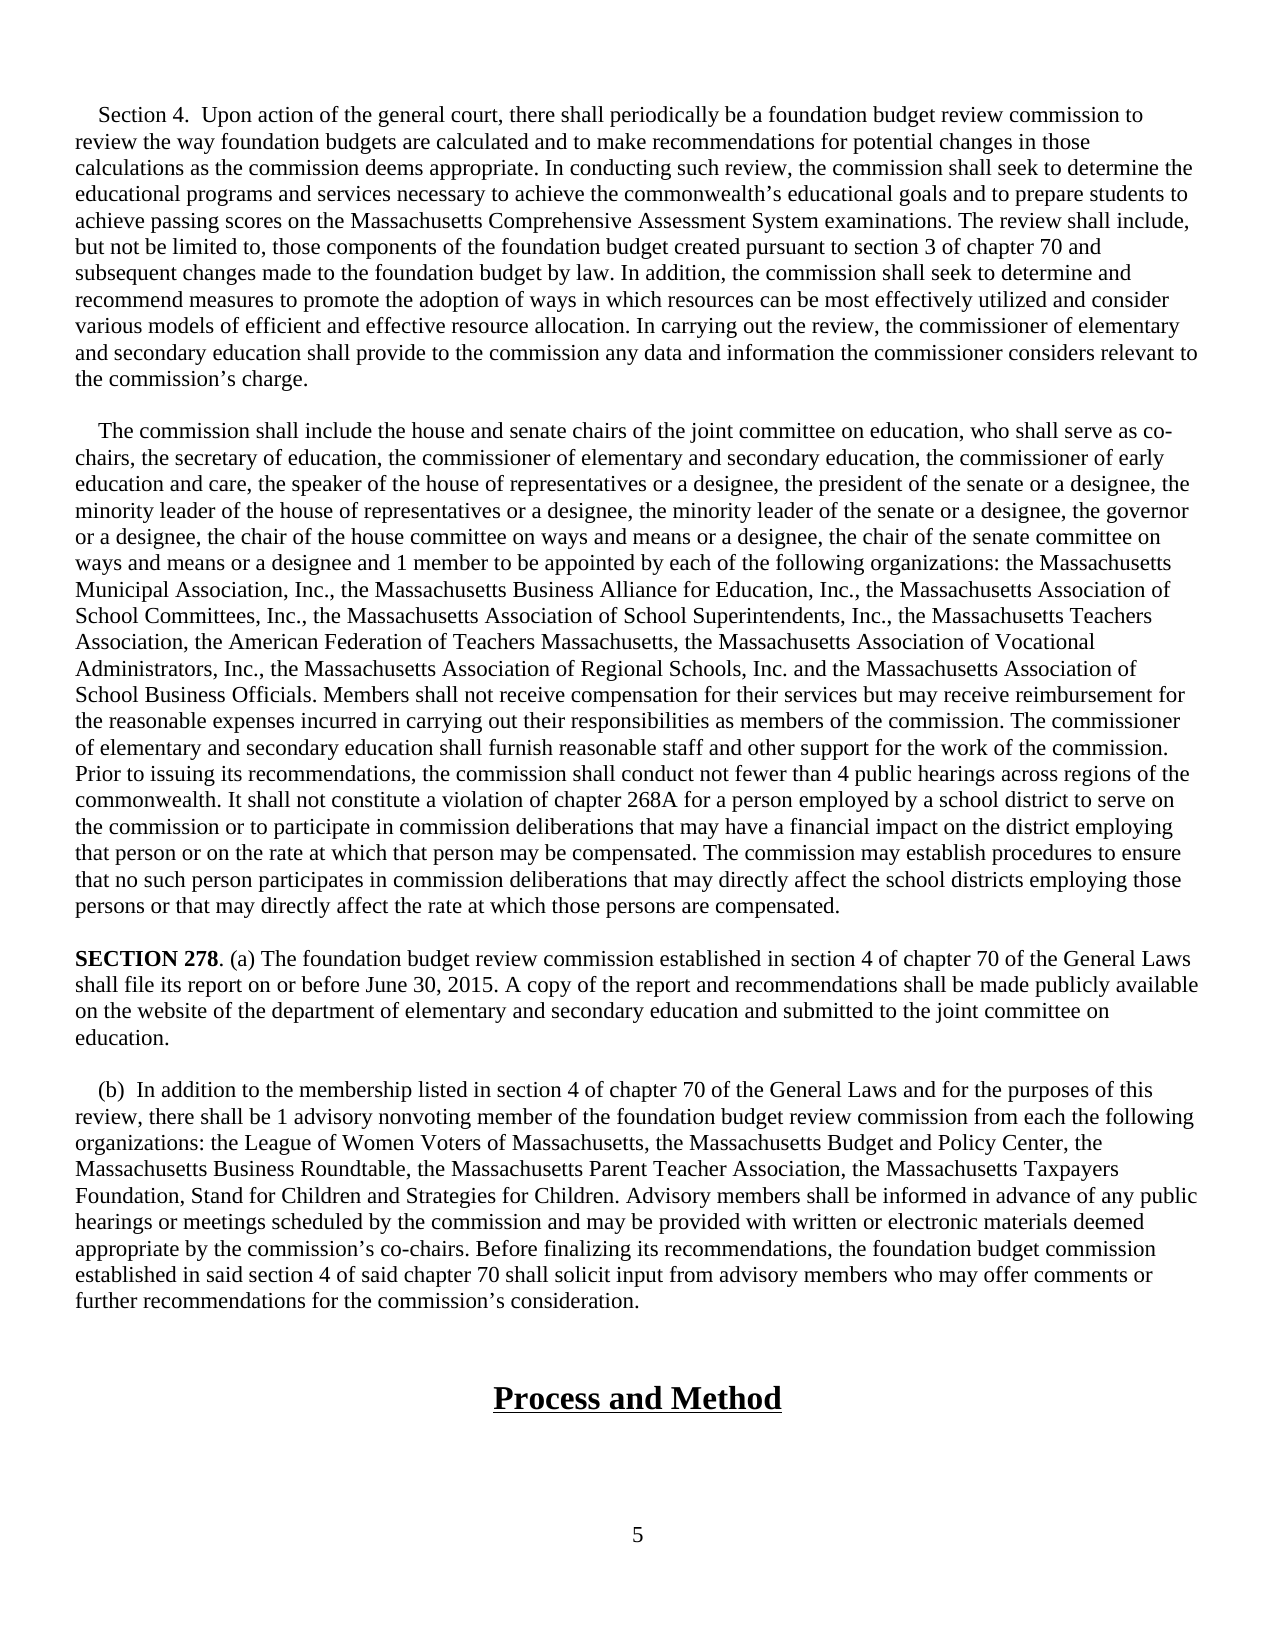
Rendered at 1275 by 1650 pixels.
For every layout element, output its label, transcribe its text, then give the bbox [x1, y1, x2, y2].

text SECTION 278. (a) The foundation budget review commission established in section 4 of chapter 70 of the General Laws shall file its report on or before June 30, 2015. A copy of the report and recommendations shall be made publicly available on the website of the department of elementary and secondary education and submitted to the joint committee on education. [75, 945, 1200, 1050]
text Process and Method [75, 1378, 1200, 1417]
text (b) In addition to the membership listed in section 4 of chapter 70 of the General Laws and for the purposes of this review, there shall be 1 advisory nonvoting member of the foundation budget review commission from each the following organizations: the League of Women Voters of Massachusetts, the Massachusetts Budget and Policy Center, the Massachusetts Business Roundtable, the Massachusetts Parent Teacher Association, the Massachusetts Taxpayers Foundation, Stand for Children and Strategies for Children. Advisory members shall be informed in advance of any public hearings or meetings scheduled by the commission and may be provided with written or electronic materials deemed appropriate by the commission’s co-chairs. Before finalizing its recommendations, the foundation budget commission established in said section 4 of said chapter 70 shall solicit input from advisory members who may offer comments or further recommendations for the commission’s consideration. [75, 1050, 1200, 1314]
text Section 4. Upon action of the general court, there shall periodically be a foundation budget review commission to review the way foundation budgets are calculated and to make recommendations for potential changes in those calculations as the commission deems appropriate. In conducting such review, the commission shall seek to determine the educational programs and services necessary to achieve the commonwealth’s educational goals and to prepare students to achieve passing scores on the Massachusetts Comprehensive Assessment System examinations. The review shall include, but not be limited to, those components of the foundation budget created pursuant to section 3 of chapter 70 and subsequent changes made to the foundation budget by law. In addition, the commission shall seek to determine and recommend measures to promote the adoption of ways in which resources can be most effectively utilized and consider various models of efficient and effective resource allocation. In carrying out the review, the commissioner of elementary and secondary education shall provide to the commission any data and information the commissioner considers relevant to the commission’s charge. [75, 75, 1200, 391]
text The commission shall include the house and senate chairs of the joint committee on education, who shall serve as co-chairs, the secretary of education, the commissioner of elementary and secondary education, the commissioner of early education and care, the speaker of the house of representatives or a designee, the president of the senate or a designee, the minority leader of the house of representatives or a designee, the minority leader of the senate or a designee, the governor or a designee, the chair of the house committee on ways and means or a designee, the chair of the senate committee on ways and means or a designee and 1 member to be appointed by each of the following organizations: the Massachusetts Municipal Association, Inc., the Massachusetts Business Alliance for Education, Inc., the Massachusetts Association of School Committees, Inc., the Massachusetts Association of School Superintendents, Inc., the Massachusetts Teachers Association, the American Federation of Teachers Massachusetts, the Massachusetts Association of Vocational Administrators, Inc., the Massachusetts Association of Regional Schools, Inc. and the Massachusetts Association of School Business Officials. Members shall not receive compensation for their services but may receive reimbursement for the reasonable expenses incurred in carrying out their responsibilities as members of the commission. The commissioner of elementary and secondary education shall furnish reasonable staff and other support for the work of the commission. Prior to issuing its recommendations, the commission shall conduct not fewer than 4 public hearings across regions of the commonwealth. It shall not constitute a violation of chapter 268A for a person employed by a school district to serve on the commission or to participate in commission deliberations that may have a financial impact on the district employing that person or on the rate at which that person may be compensated. The commission may establish procedures to ensure that no such person participates in commission deliberations that may directly affect the school districts employing those persons or that may directly affect the rate at which those persons are compensated. [75, 391, 1200, 918]
